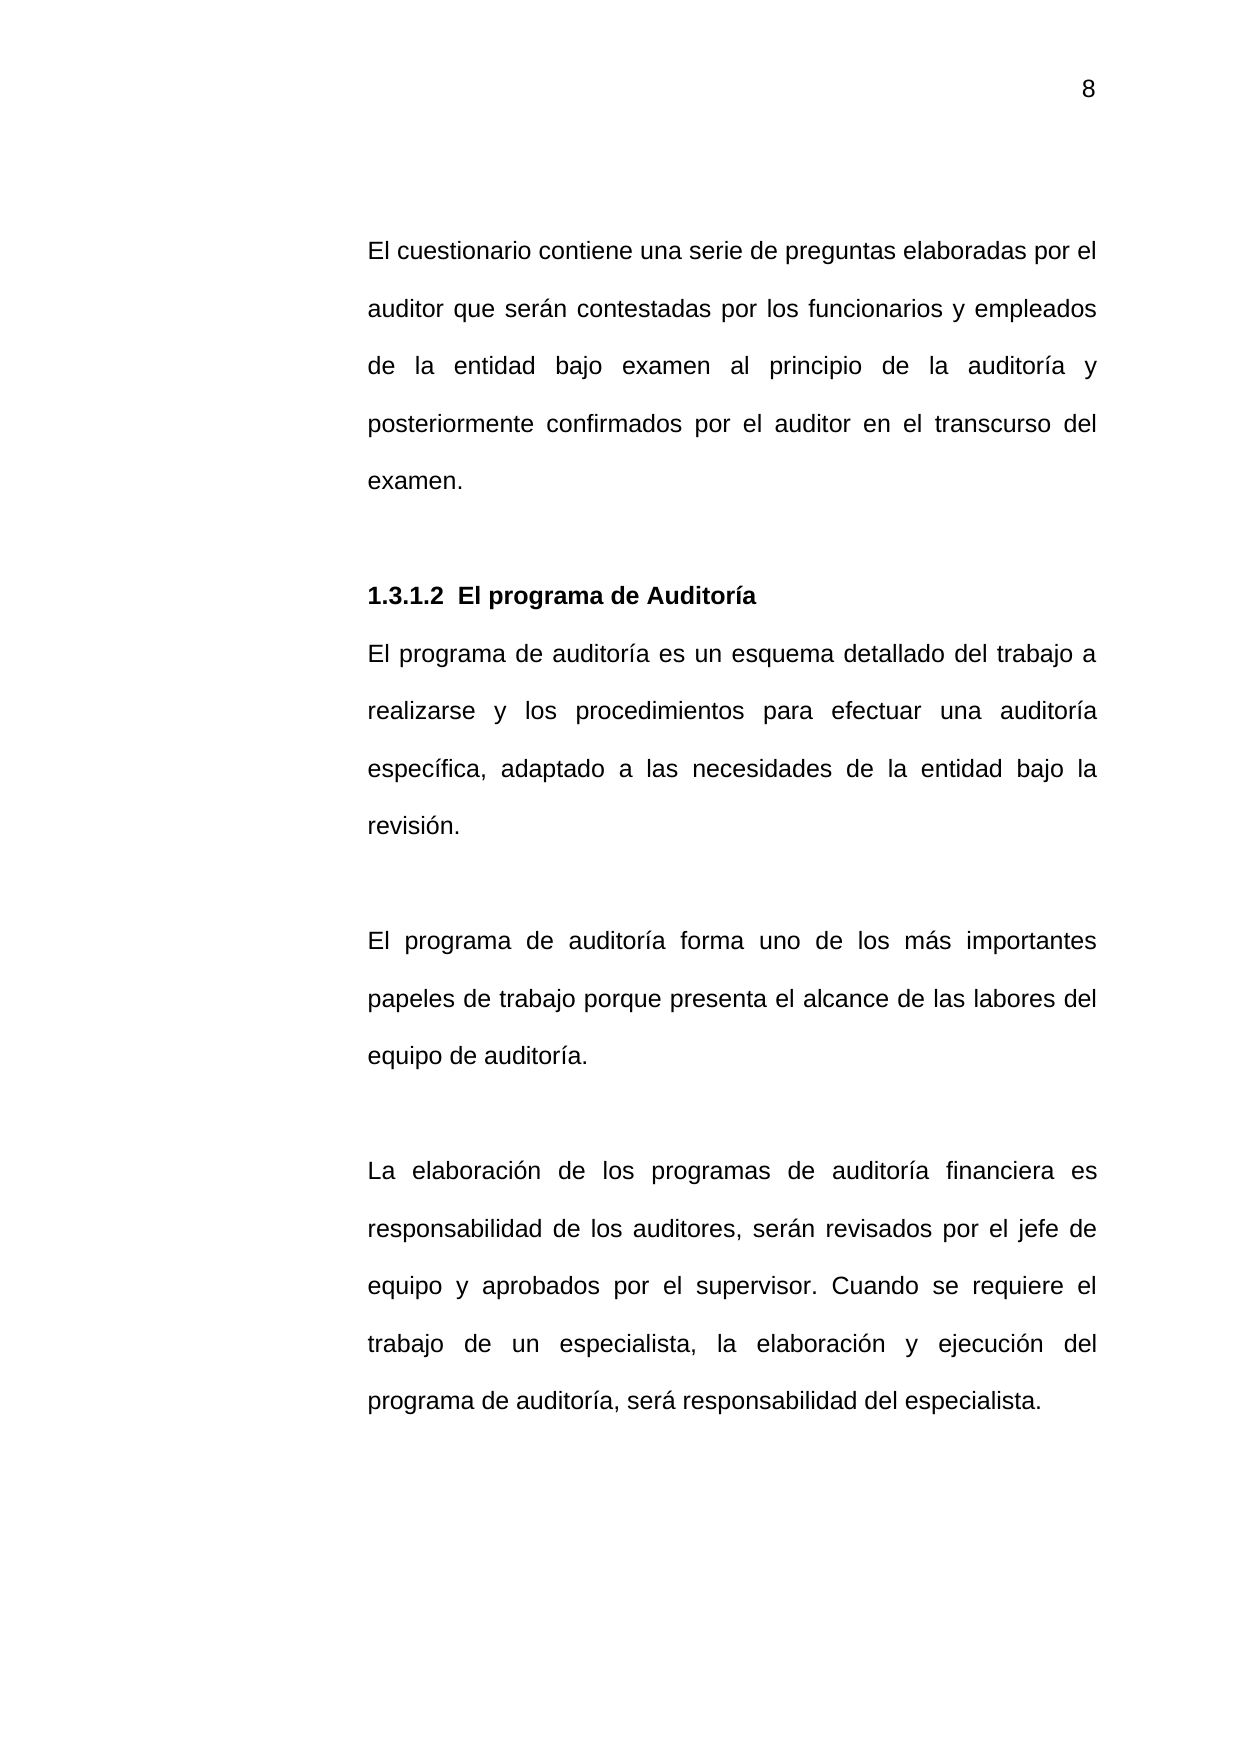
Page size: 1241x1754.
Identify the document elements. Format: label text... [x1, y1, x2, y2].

text El cuestionario contiene una serie de preguntas elaboradas por el auditor que serán contestadas por los funcionarios y empleados de la entidad bajo examen al principio de la auditoría y posteriormente confirmados por el auditor en el transcurso del examen. [367, 236, 1098, 495]
text El programa de auditoría forma uno de los más importantes papeles de trabajo porque presenta el alcance de las labores del equipo de auditoría. [367, 926, 1098, 1070]
text La elaboración de los programas de auditoría financiera es responsabilidad de los auditores, serán revisados por el jefe de equipo y aprobados por el supervisor. Cuando se requiere el trabajo de un especialista, la elaboración y ejecución del programa de auditoría, será responsabilidad del especialista. [367, 1156, 1098, 1415]
text El programa de auditoría es un esquema detallado del trabajo a realizarse y los procedimientos para efectuar una auditoría específica, adaptado a las necesidades de la entidad bajo la revisión. [367, 639, 1098, 840]
text 1.3.1.2 El programa de Auditoría [367, 581, 1098, 610]
